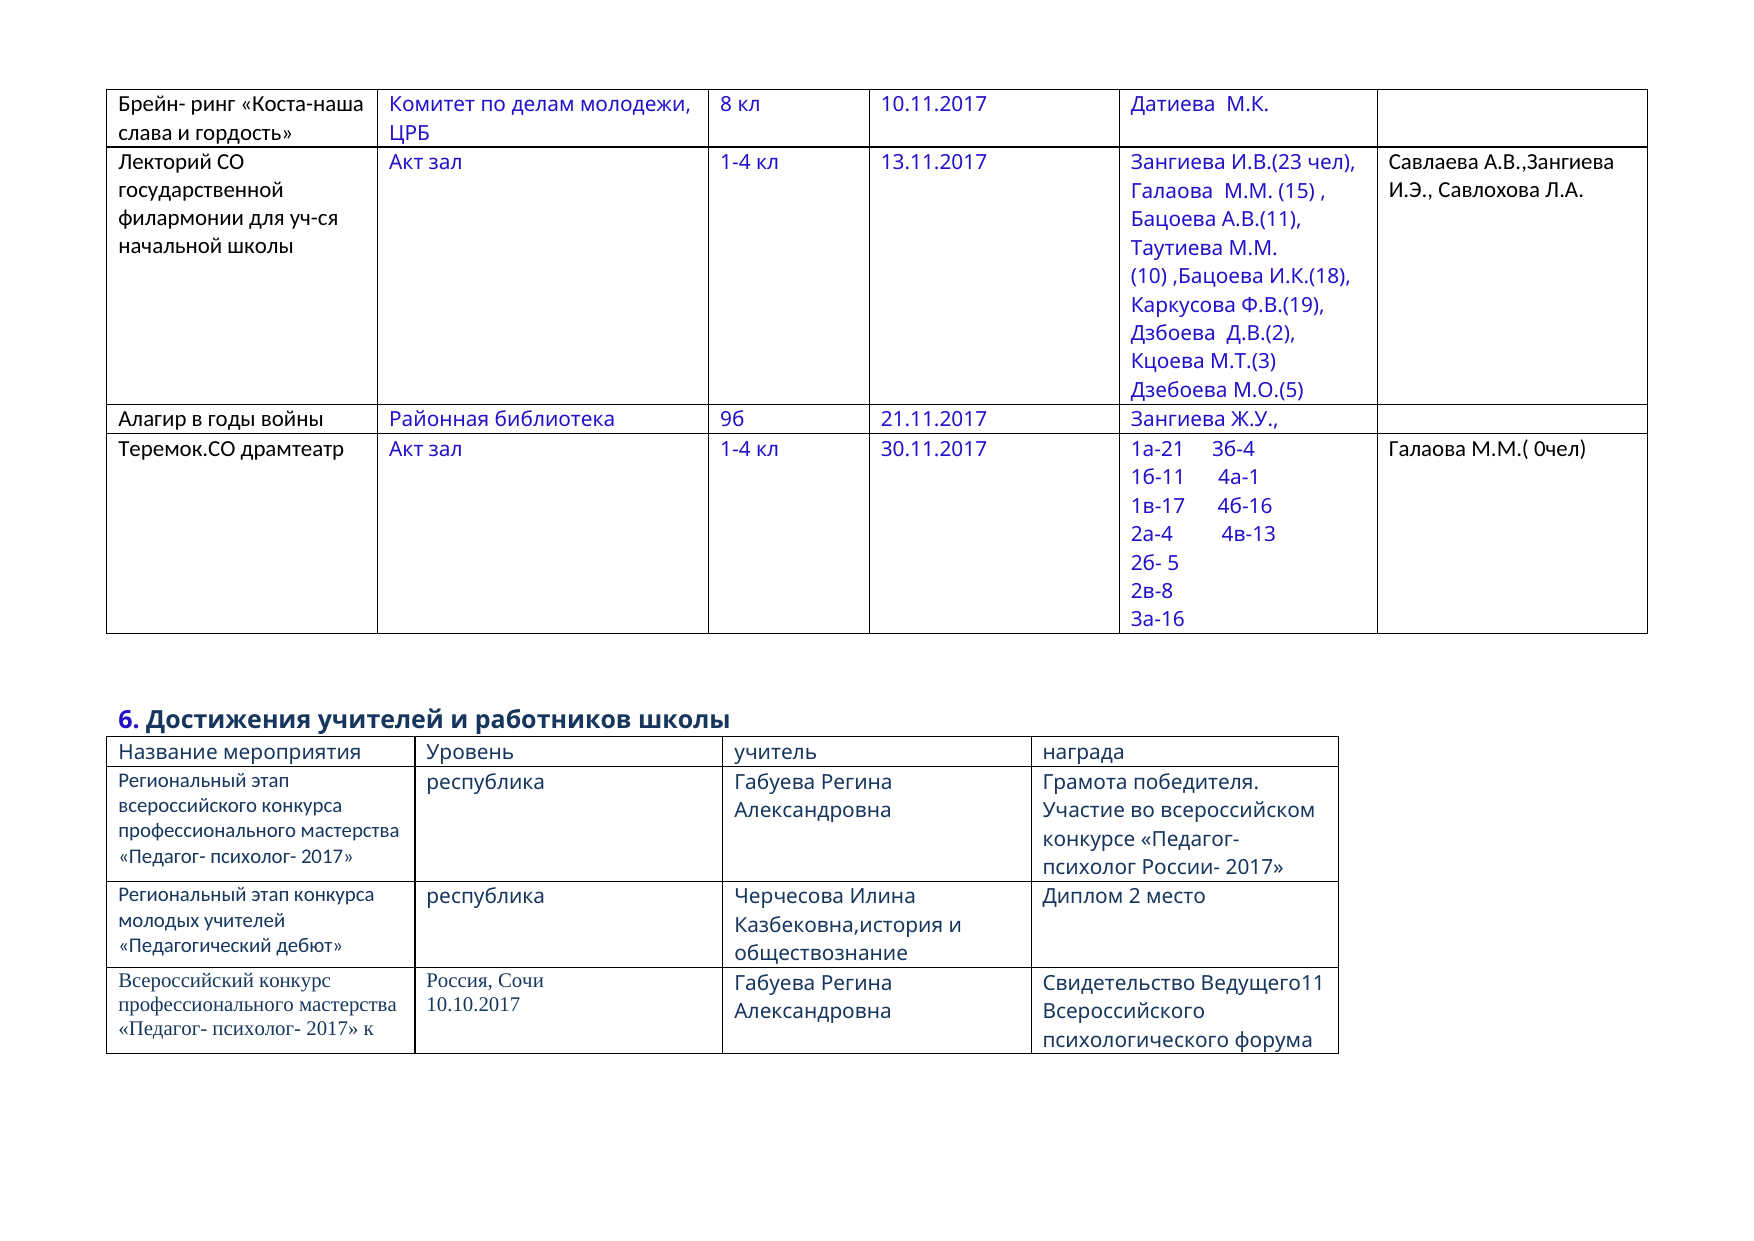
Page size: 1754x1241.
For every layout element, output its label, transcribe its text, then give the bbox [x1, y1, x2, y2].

table_cell Акт зал [378, 148, 708, 403]
table_cell [1378, 90, 1647, 146]
table_cell Грамота победителя. Участие во всероссийском конкурсе «Педагог-психолог России- 2017» [1032, 767, 1338, 881]
table_cell Диплом 2 место [1032, 882, 1338, 967]
table_cell Региональный этап конкурса молодых учителей «Педагогический дебют» [107, 882, 414, 967]
table_cell Габуева Регина Александровна [723, 767, 1031, 881]
table_cell Россия, Сочи 10.10.2017 [416, 968, 722, 1053]
table_cell республика [416, 767, 722, 881]
table_cell Черчесова Илина Казбековна,история и обществознание [723, 882, 1031, 967]
table_header награда [1032, 737, 1338, 766]
table_cell 21.11.2017 [870, 405, 1119, 433]
table_cell 1-4 кл [709, 434, 869, 633]
table_cell Всероссийский конкурс профессионального мастерства «Педагог- психолог- 2017» к [107, 968, 414, 1053]
table_cell Акт зал [378, 434, 708, 633]
table_header учитель [723, 737, 1031, 766]
table_cell республика [416, 882, 722, 967]
table_cell Савлаева А.В.,Зангиева И.Э., Савлохова Л.А. [1378, 148, 1647, 403]
table_cell 8 кл [709, 90, 869, 146]
table_cell Свидетельство Ведущего11 Всероссийского психологического форума [1032, 968, 1338, 1053]
table_cell 1-4 кл [709, 148, 869, 403]
table_cell Алагир в годы войны [107, 405, 377, 433]
table_header Название мероприятия [107, 737, 414, 766]
table_cell Зангиева Ж.У., [1120, 405, 1377, 433]
table_cell Теремок.СО драмтеатр [107, 434, 377, 633]
table_cell Комитет по делам молодежи, ЦРБ [378, 90, 708, 146]
text 6. Достижения учителей и работников школы [118, 702, 1636, 736]
table_header Уровень [416, 737, 722, 766]
table_cell 13.11.2017 [870, 148, 1119, 403]
table_cell Датиева М.К. [1120, 90, 1377, 146]
table_cell Региональный этап всероссийского конкурса профессионального мастерства «Педагог- психолог- 2017» [107, 767, 414, 881]
table_cell Районная библиотека [378, 405, 708, 433]
table_cell 1а-21 3б-4 1б-11 4а-1 1в-17 4б-16 2а-4 4в-13 2б- 5 2в-8 3а-16 [1120, 434, 1377, 633]
table_cell [1378, 405, 1647, 433]
table_cell 30.11.2017 [870, 434, 1119, 633]
table_cell Галаова М.М.( 0чел) [1378, 434, 1647, 633]
table_cell Лекторий СО государственной филармонии для уч-ся начальной школы [107, 148, 377, 403]
table_cell Габуева Регина Александровна [723, 968, 1031, 1053]
table_cell Зангиева И.В.(23 чел), Галаова М.М. (15) , Бацоева А.В.(11), Таутиева М.М. (10) ,Бацоева И.К.(18), Каркусова Ф.В.(19), Дзбоева Д.В.(2), Кцоева М.Т.(3) Дзебоева М.О.(5) [1120, 148, 1377, 403]
table_cell 10.11.2017 [870, 90, 1119, 146]
table_cell 9б [709, 405, 869, 433]
table_cell Брейн- ринг «Коста-наша слава и гордость» [107, 90, 377, 146]
